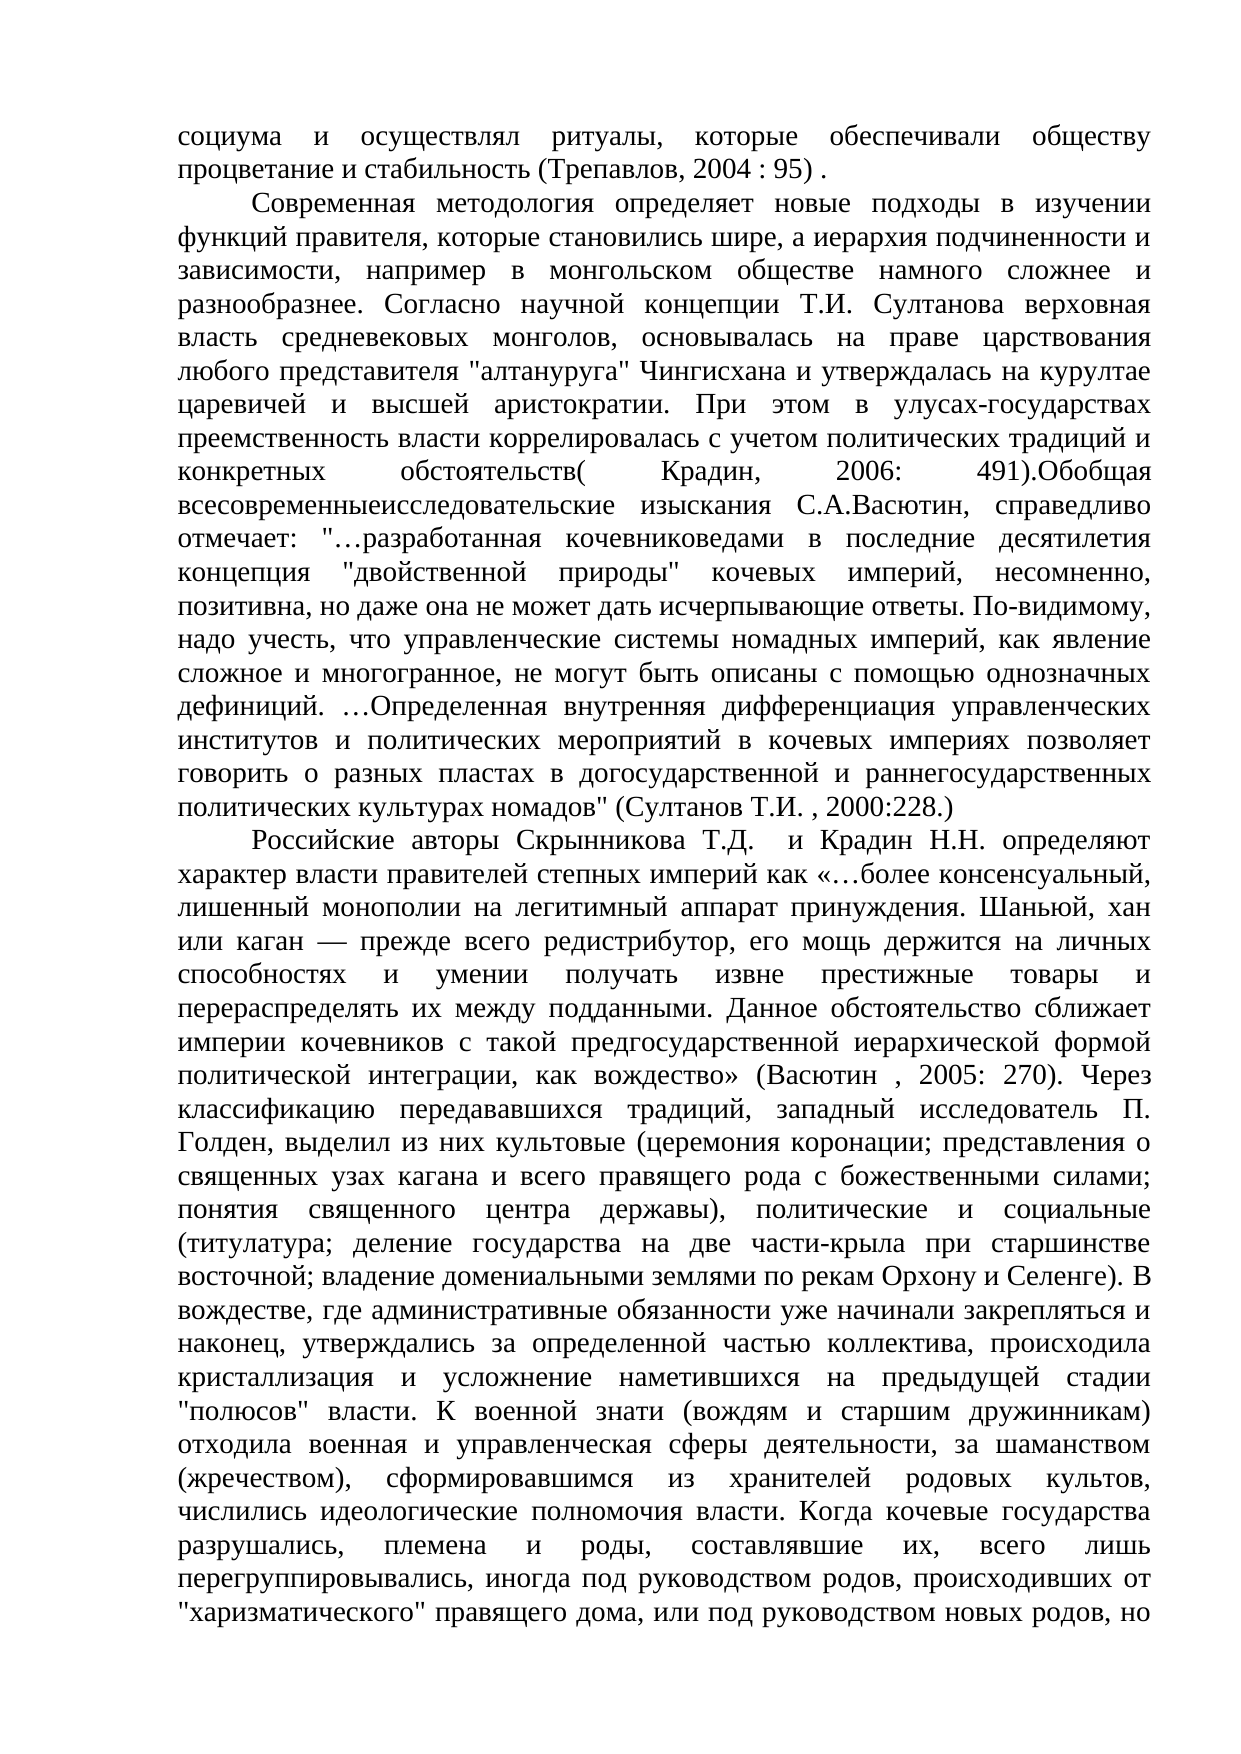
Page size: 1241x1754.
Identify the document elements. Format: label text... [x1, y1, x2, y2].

text Современная методология определяет новые подходы в изучении функций правителя, которые становились шире, а иерархия подчиненности и зависимости, например в монгольском обществе намного сложнее и разнообразнее. Согласно научной концепции Т.И. Султанова верховная власть средневековых монголов, основывалась на праве царствования любого представителя "алтануруга" Чингисхана и утверждалась на курултае царевичей и высшей аристократии. При этом в улусах-государствах преемственность власти коррелировалась с учетом политических традиций и конкретных обстоятельств( Крадин, 2006: 491).Обобщая всесовременныеисследовательские изыскания С.А.Васютин, справедливо отмечает: "…разработанная кочевниковедами в последние десятилетия концепция "двойственной природы" кочевых империй, несомненно, позитивна, но даже она не может дать исчерпывающие ответы. По-видимому, надо учесть, что управленческие системы номадных империй, как явление сложное и многогранное, не могут быть описаны с помощью однозначных дефиниций. …Определенная внутренняя дифференциация управленческих институтов и политических мероприятий в кочевых империях позволяет говорить о разных пластах в догосударственной и раннегосударственных политических культурах номадов" (Султанов Т.И. , 2000:228.) [177, 185, 1152, 822]
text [177, 822, 1152, 1627]
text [177, 118, 1152, 185]
